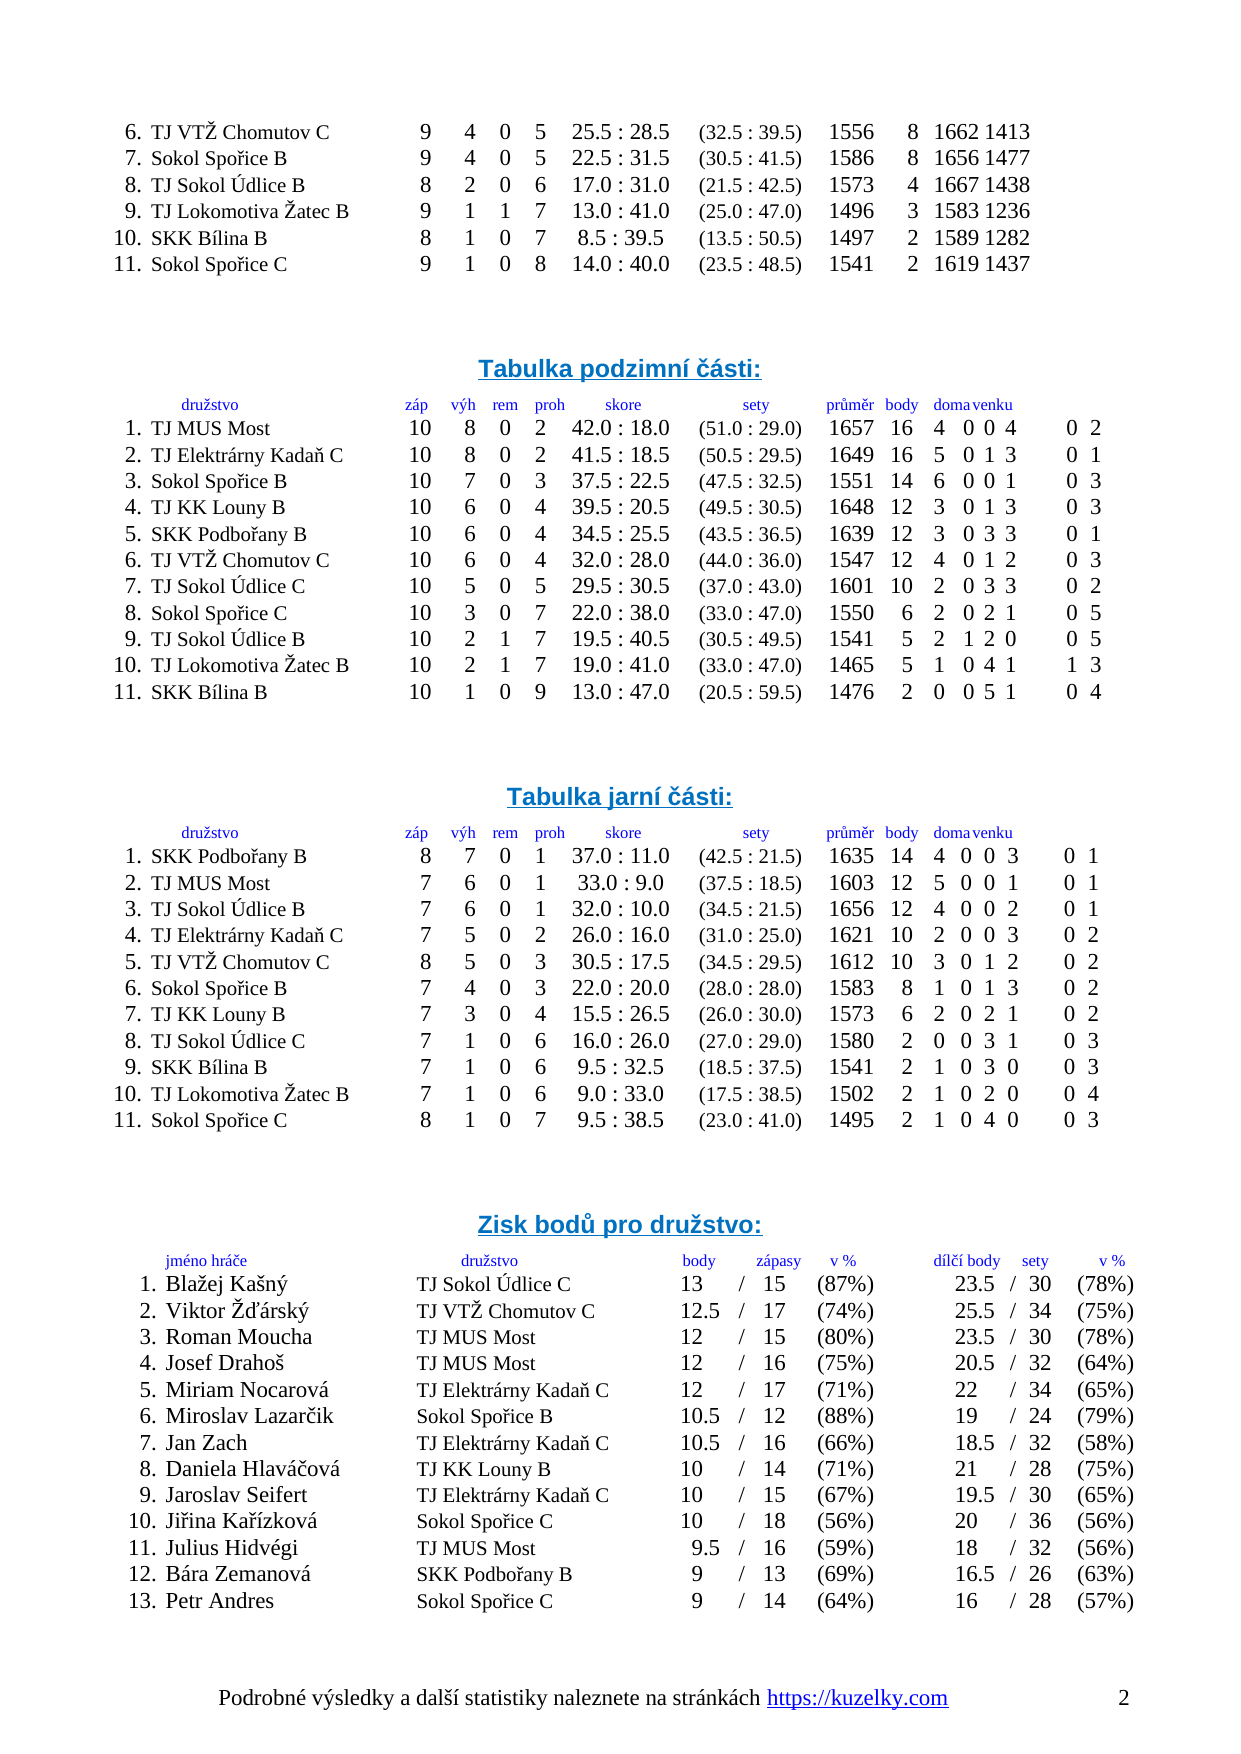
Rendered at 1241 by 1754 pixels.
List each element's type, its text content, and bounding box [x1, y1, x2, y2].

text 7. TJ KK Louny B 7 3 0 4 15.5 : 26.5 (26.0 : 30.0) 1573 6 2 0 2 1 0 2 [106, 1001, 1134, 1027]
text 2. TJ Elektrárny Kadaň C 10 8 0 2 41.5 : 18.5 (50.5 : 29.5) 1649 16 5 0 1 3 0 1 [106, 441, 1134, 467]
text 3. TJ Sokol Údlice B 7 6 0 1 32.0 : 10.0 (34.5 : 21.5) 1656 12 4 0 0 2 0 1 [106, 895, 1134, 921]
text 11. Sokol Spořice C 9 1 0 8 14.0 : 40.0 (23.5 : 48.5) 1541 2 1619 1437 [106, 250, 1134, 276]
text jméno hráče družstvo body zápasy v % dílčí body sety v % [106, 1251, 1134, 1270]
text 5. Miriam Nocarová TJ Elektrárny Kadaň C 12 / 17 (71%) 22 / 34 (65%) [106, 1376, 1134, 1402]
text 7. Jan Zach TJ Elektrárny Kadaň C 10.5 / 16 (66%) 18.5 / 32 (58%) [106, 1428, 1134, 1455]
text 7. TJ Sokol Údlice C 10 5 0 5 29.5 : 30.5 (37.0 : 43.0) 1601 10 2 0 3 3 0 2 [106, 572, 1134, 599]
text 10. SKK Bílina B 8 1 0 7 8.5 : 39.5 (13.5 : 50.5) 1497 2 1589 1282 [106, 223, 1134, 250]
text 5. TJ VTŽ Chomutov C 8 5 0 3 30.5 : 17.5 (34.5 : 29.5) 1612 10 3 0 1 2 0 2 [106, 948, 1134, 974]
text 3. Sokol Spořice B 10 7 0 3 37.5 : 22.5 (47.5 : 32.5) 1551 14 6 0 0 1 0 3 [106, 467, 1134, 493]
text 1. TJ MUS Most 10 8 0 2 42.0 : 18.0 (51.0 : 29.0) 1657 16 4 0 0 4 0 2 [106, 414, 1134, 441]
text 9. TJ Sokol Údlice B 10 2 1 7 19.5 : 40.5 (30.5 : 49.5) 1541 5 2 1 2 0 0 5 [106, 625, 1134, 652]
text 5. SKK Podbořany B 10 6 0 4 34.5 : 25.5 (43.5 : 36.5) 1639 12 3 0 3 3 0 1 [106, 520, 1134, 546]
text družstvo záp výh rem proh skore sety průměr body doma venku [106, 395, 1134, 414]
text 6. Sokol Spořice B 7 4 0 3 22.0 : 20.0 (28.0 : 28.0) 1583 8 1 0 1 3 0 2 [106, 974, 1134, 1001]
text 6. Miroslav Lazarčik Sokol Spořice B 10.5 / 12 (88%) 19 / 24 (79%) [106, 1402, 1134, 1428]
text 4. TJ KK Louny B 10 6 0 4 39.5 : 20.5 (49.5 : 30.5) 1648 12 3 0 1 3 0 3 [106, 493, 1134, 520]
text 9. SKK Bílina B 7 1 0 6 9.5 : 32.5 (18.5 : 37.5) 1541 2 1 0 3 0 0 3 [106, 1053, 1134, 1079]
text 1. SKK Podbořany B 8 7 0 1 37.0 : 11.0 (42.5 : 21.5) 1635 14 4 0 0 3 0 1 [106, 842, 1134, 869]
text 9. TJ Lokomotiva Žatec B 9 1 1 7 13.0 : 41.0 (25.0 : 47.0) 1496 3 1583 1236 [106, 197, 1134, 223]
text 11. Julius Hidvégi TJ MUS Most 9.5 / 16 (59%) 18 / 32 (56%) [106, 1534, 1134, 1560]
text 10. TJ Lokomotiva Žatec B 10 2 1 7 19.0 : 41.0 (33.0 : 47.0) 1465 5 1 0 4 1 1 3 [106, 652, 1134, 678]
text 10. Jiřina Kařízková Sokol Spořice C 10 / 18 (56%) 20 / 36 (56%) [106, 1508, 1134, 1534]
text družstvo záp výh rem proh skore sety průměr body doma venku [106, 823, 1134, 842]
text 11. Sokol Spořice C 8 1 0 7 9.5 : 38.5 (23.0 : 41.0) 1495 2 1 0 4 0 0 3 [106, 1106, 1134, 1132]
text 9. Jaroslav Seifert TJ Elektrárny Kadaň C 10 / 15 (67%) 19.5 / 30 (65%) [106, 1481, 1134, 1508]
text 8. TJ Sokol Údlice B 8 2 0 6 17.0 : 31.0 (21.5 : 42.5) 1573 4 1667 1438 [106, 171, 1134, 197]
text 4. TJ Elektrárny Kadaň C 7 5 0 2 26.0 : 16.0 (31.0 : 25.0) 1621 10 2 0 0 3 0 2 [106, 921, 1134, 948]
text 8. Daniela Hlaváčová TJ KK Louny B 10 / 14 (71%) 21 / 28 (75%) [106, 1455, 1134, 1481]
text 6. TJ VTŽ Chomutov C 10 6 0 4 32.0 : 28.0 (44.0 : 36.0) 1547 12 4 0 1 2 0 3 [106, 546, 1134, 572]
text 7. Sokol Spořice B 9 4 0 5 22.5 : 31.5 (30.5 : 41.5) 1586 8 1656 1477 [106, 144, 1134, 171]
text Tabulka podzimní části: [94, 354, 1145, 383]
text 13. Petr Andres Sokol Spořice C 9 / 14 (64%) 16 / 28 (57%) [106, 1587, 1134, 1613]
text 4. Josef Drahoš TJ MUS Most 12 / 16 (75%) 20.5 / 32 (64%) [106, 1349, 1134, 1376]
text 6. TJ VTŽ Chomutov C 9 4 0 5 25.5 : 28.5 (32.5 : 39.5) 1556 8 1662 1413 [106, 118, 1134, 144]
text Zisk bodů pro družstvo: [94, 1210, 1145, 1239]
text 2. TJ MUS Most 7 6 0 1 33.0 : 9.0 (37.5 : 18.5) 1603 12 5 0 0 1 0 1 [106, 869, 1134, 895]
text 1. Blažej Kašný TJ Sokol Údlice C 13 / 15 (87%) 23.5 / 30 (78%) [106, 1270, 1134, 1297]
text 11. SKK Bílina B 10 1 0 9 13.0 : 47.0 (20.5 : 59.5) 1476 2 0 0 5 1 0 4 [106, 678, 1134, 704]
text 10. TJ Lokomotiva Žatec B 7 1 0 6 9.0 : 33.0 (17.5 : 38.5) 1502 2 1 0 2 0 0 4 [106, 1079, 1134, 1106]
text 8. Sokol Spořice C 10 3 0 7 22.0 : 38.0 (33.0 : 47.0) 1550 6 2 0 2 1 0 5 [106, 599, 1134, 625]
text 2. Viktor Žďárský TJ VTŽ Chomutov C 12.5 / 17 (74%) 25.5 / 34 (75%) [106, 1297, 1134, 1323]
text 8. TJ Sokol Údlice C 7 1 0 6 16.0 : 26.0 (27.0 : 29.0) 1580 2 0 0 3 1 0 3 [106, 1027, 1134, 1053]
text 3. Roman Moucha TJ MUS Most 12 / 15 (80%) 23.5 / 30 (78%) [106, 1323, 1134, 1349]
text Tabulka jarní části: [94, 782, 1145, 811]
text 12. Bára Zemanová SKK Podbořany B 9 / 13 (69%) 16.5 / 26 (63%) [106, 1560, 1134, 1587]
